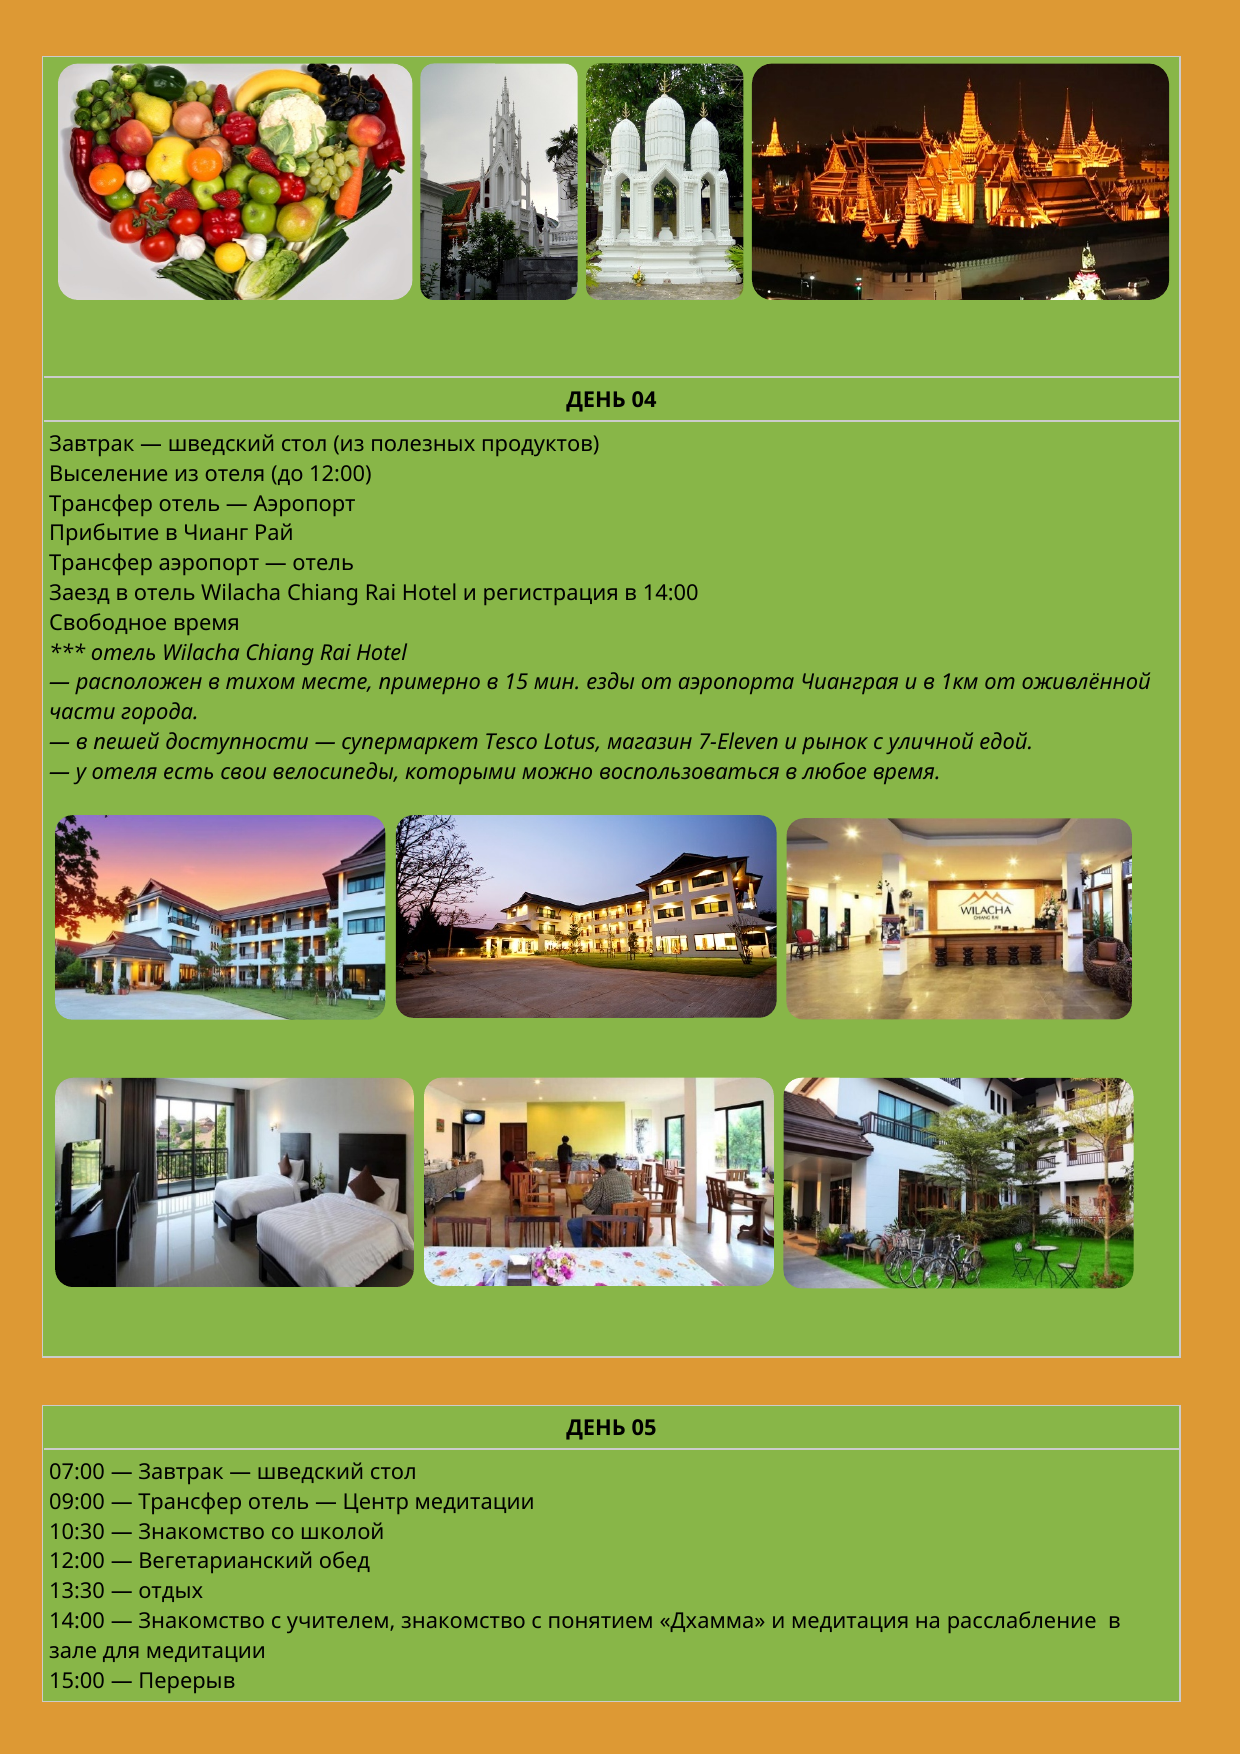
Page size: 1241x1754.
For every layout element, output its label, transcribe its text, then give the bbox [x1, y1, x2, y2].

picture [424, 1077, 774, 1286]
picture [586, 63, 744, 300]
table_cell Завтрак — шведский стол (из полезных продуктов) Выселение из отеля (до 12:00) Трансфер отель — Аэропорт Прибытие в Чианг Рай Трансфер аэропорт — отель Заезд в отель Wilacha Chiang Rai Hotel и регистрация в 14:00 Свободное время *** отель Wilacha Chiang Rai Hotel — расположен в тихом месте, примерно в 15 мин. езды от аэропорта Чианграя и в 1км от оживлённой части города. — в пешей доступности — супермаркет Tesco Lotus, магазин 7-Eleven и рынок с уличной едой. — у отеля есть свои велосипеды, которыми можно воспользоваться в любое время. [43, 421, 1179, 1356]
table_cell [43, 57, 1179, 376]
picture [420, 63, 578, 300]
picture [395, 815, 777, 1018]
picture [751, 63, 1170, 300]
picture [58, 63, 413, 300]
picture [55, 1077, 414, 1287]
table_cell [43, 1449, 1179, 1701]
picture [783, 1077, 1134, 1289]
picture [55, 815, 386, 1020]
table_cell ДЕНЬ 04 [43, 377, 1179, 420]
picture [786, 818, 1132, 1020]
table_header ДЕНЬ 05 [43, 1406, 1179, 1448]
